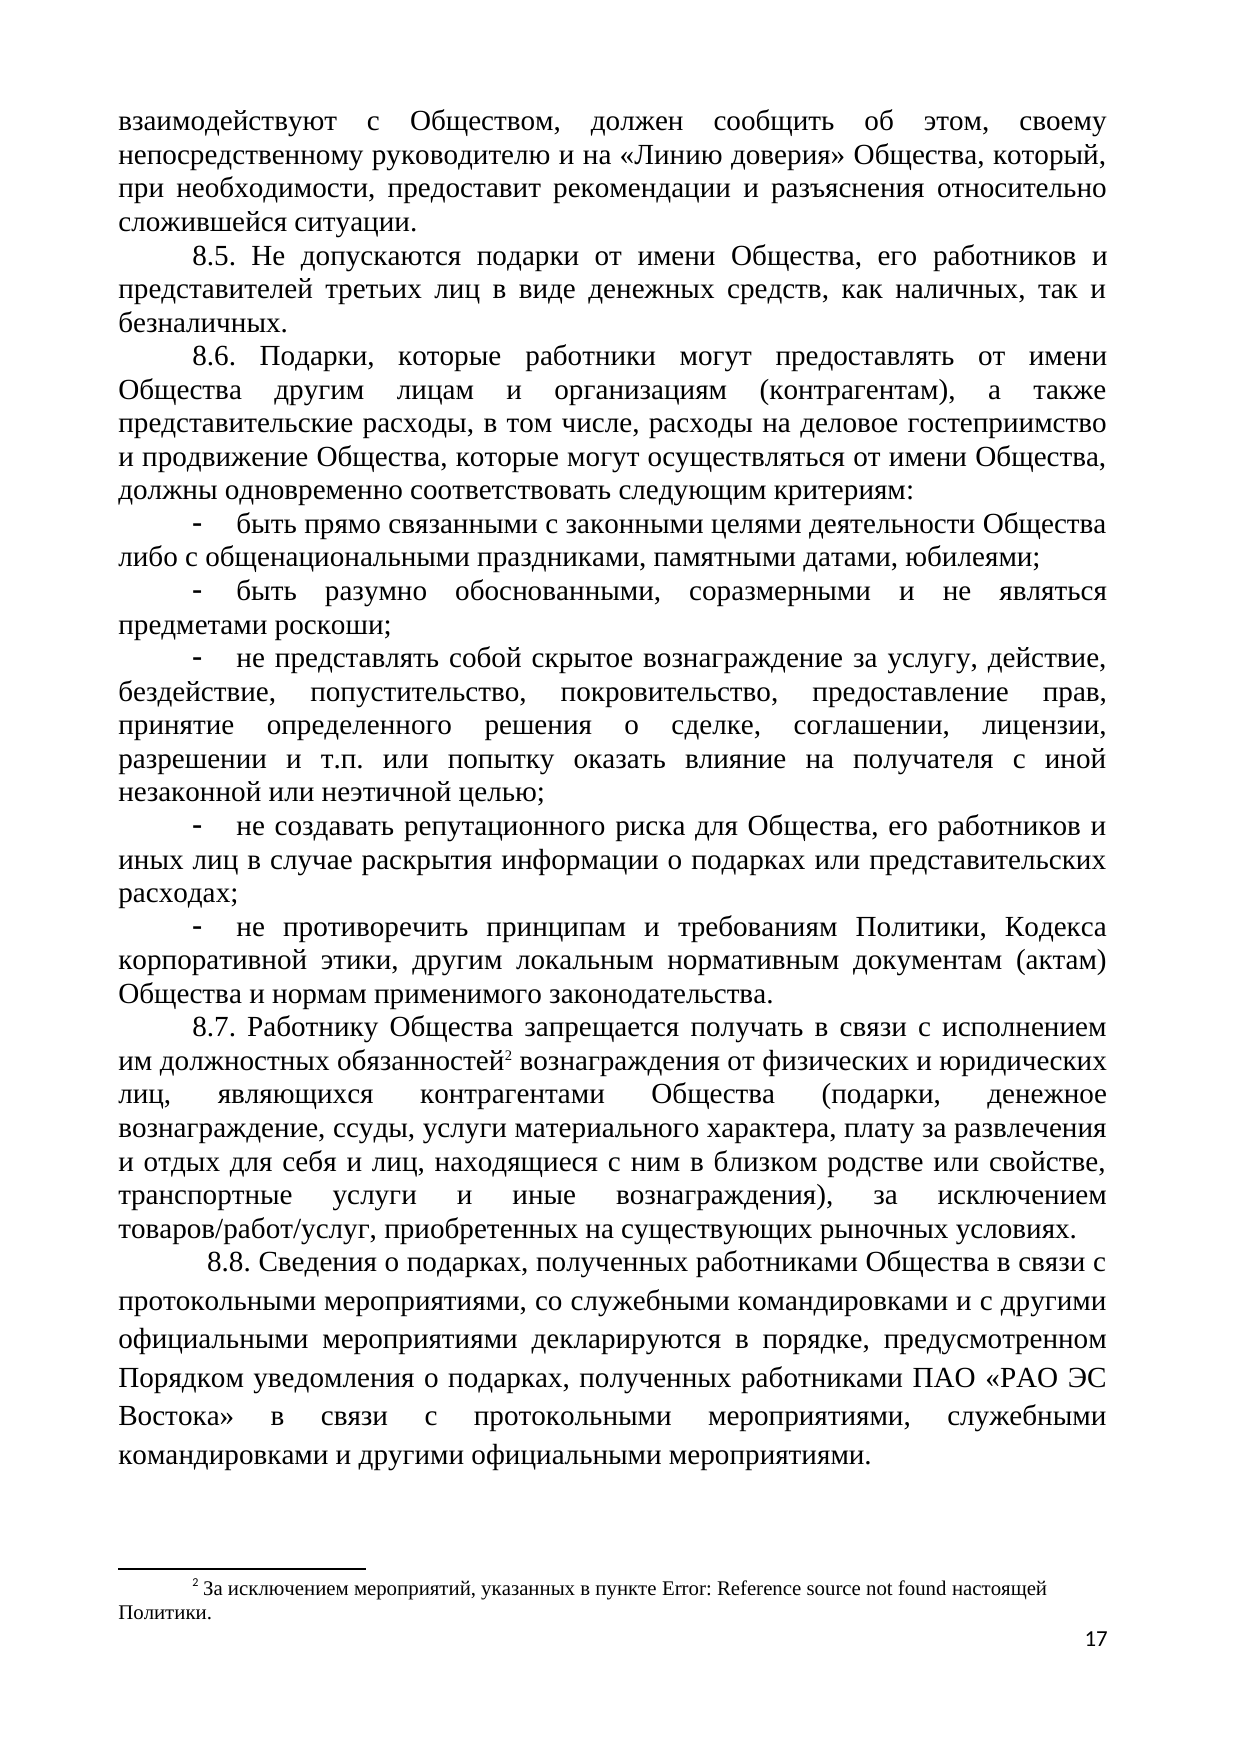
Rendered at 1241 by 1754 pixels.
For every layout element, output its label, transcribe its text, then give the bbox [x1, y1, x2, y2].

list не противоречить принципам и требованиям Политики, Кодекса корпоративной этики, другим локальным нормативным документам (актам) Общества и нормам применимого законодательства. [118, 909, 1107, 1009]
text 8.6. Подарки, которые работники могут предоставлять от имени Общества другим лицам и организациям (контрагентам), а также представительские расходы, в том числе, расходы на деловое гостеприимство и продвижение Общества, которые могут осуществляться от имени Общества, должны одновременно соответствовать следующим критериям: [118, 338, 1107, 506]
text 8.5. Не допускаются подарки от имени Общества, его работников и представителей третьих лиц в виде денежных средств, как наличных, так и безналичных. [118, 238, 1107, 338]
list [118, 103, 1107, 238]
list не создавать репутационного риска для Общества, его работников и иных лиц в случае раскрытия информации о подарках или представительских расходах; [118, 808, 1107, 909]
text 8.8. Сведения о подарках, полученных работниками Общества в связи с протокольными мероприятиями, со служебными командировками и с другими официальными мероприятиями декларируются в порядке, предусмотренном Порядком уведомления о подарках, полученных работниками ПАО «РАО ЭС Востока» в связи с протокольными мероприятиями, служебными командировками и другими официальными мероприятиями. [118, 1244, 1107, 1471]
text 8.7. Работнику Общества запрещается получать в связи с исполнением им должностных обязанностей вознаграждения от физических и юридических лиц, являющихся контрагентами Общества (подарки, денежное вознаграждение, ссуды, услуги материального характера, плату за развлечения и отдых для себя и лиц, находящиеся с ним в близком родстве или свойстве, транспортные услуги и иные вознаграждения), за исключением товаров/работ/услуг, приобретенных на существующих рыночных условиях. [118, 1009, 1107, 1244]
list быть прямо связанными с законными целями деятельности Общества либо с общенациональными праздниками, памятными датами, юбилеями; [118, 506, 1107, 573]
list не представлять собой скрытое вознаграждение за услугу, действие, бездействие, попустительство, покровительство, предоставление прав, принятие определенного решения о сделке, соглашении, лицензии, разрешении и т.п. или попытку оказать влияние на получателя с иной незаконной или неэтичной целью; [118, 640, 1107, 808]
list быть разумно обоснованными, соразмерными и не являться предметами роскоши; [118, 573, 1107, 640]
